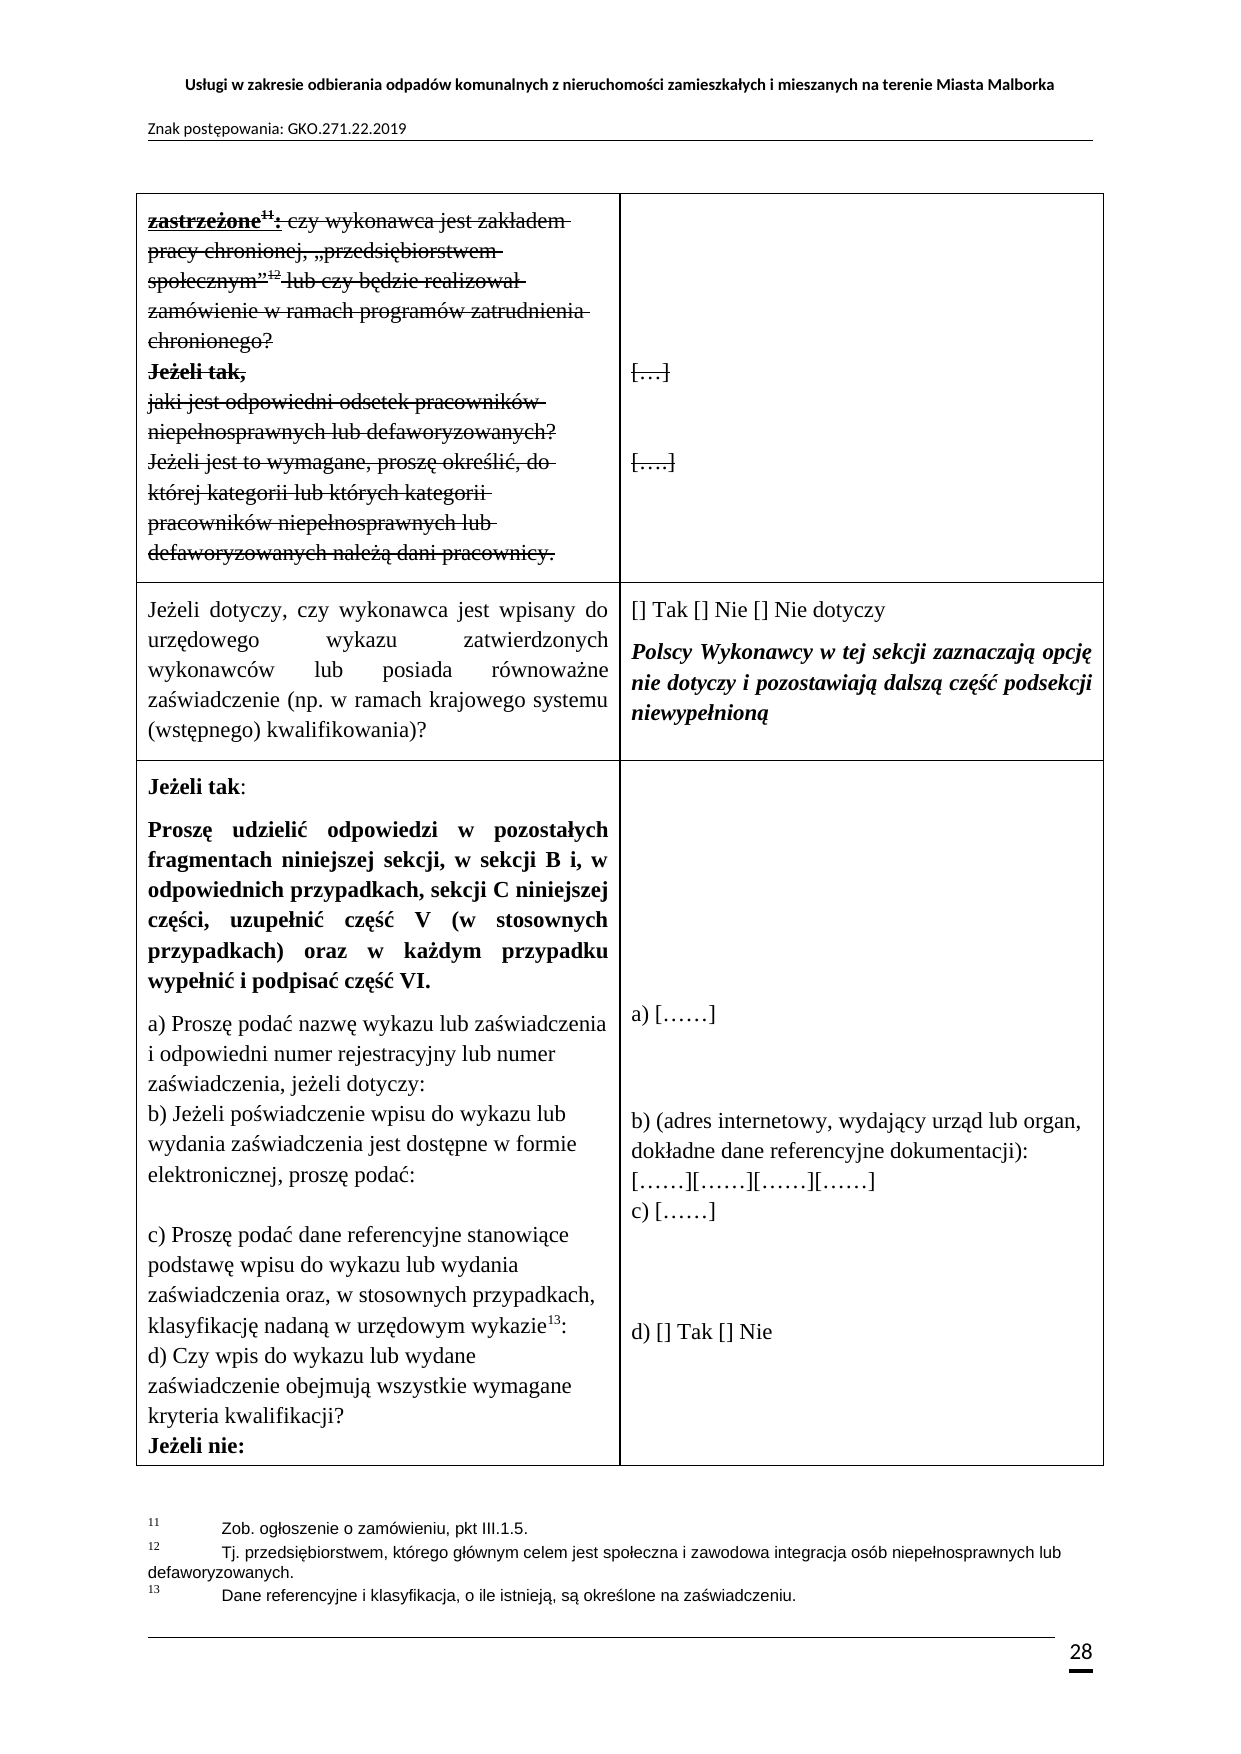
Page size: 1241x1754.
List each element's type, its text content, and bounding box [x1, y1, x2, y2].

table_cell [137, 194, 619, 582]
table_cell Jeżeli dotyczy, czy wykonawca jest wpisany do urzędowego wykazu zatwierdzonych wykonawców lub posiada równoważne zaświadczenie (np. w ramach krajowego systemu (wstępnego) kwalifikowania)? [137, 583, 619, 760]
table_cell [621, 194, 1103, 582]
table_cell [] Tak [] Nie [] Nie dotyczy Polscy Wykonawcy w tej sekcji zaznaczają opcję nie dotyczy i pozostawiają dalszą część podsekcji niewypełnioną [621, 583, 1103, 760]
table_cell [621, 761, 1103, 1465]
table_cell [137, 761, 619, 1465]
